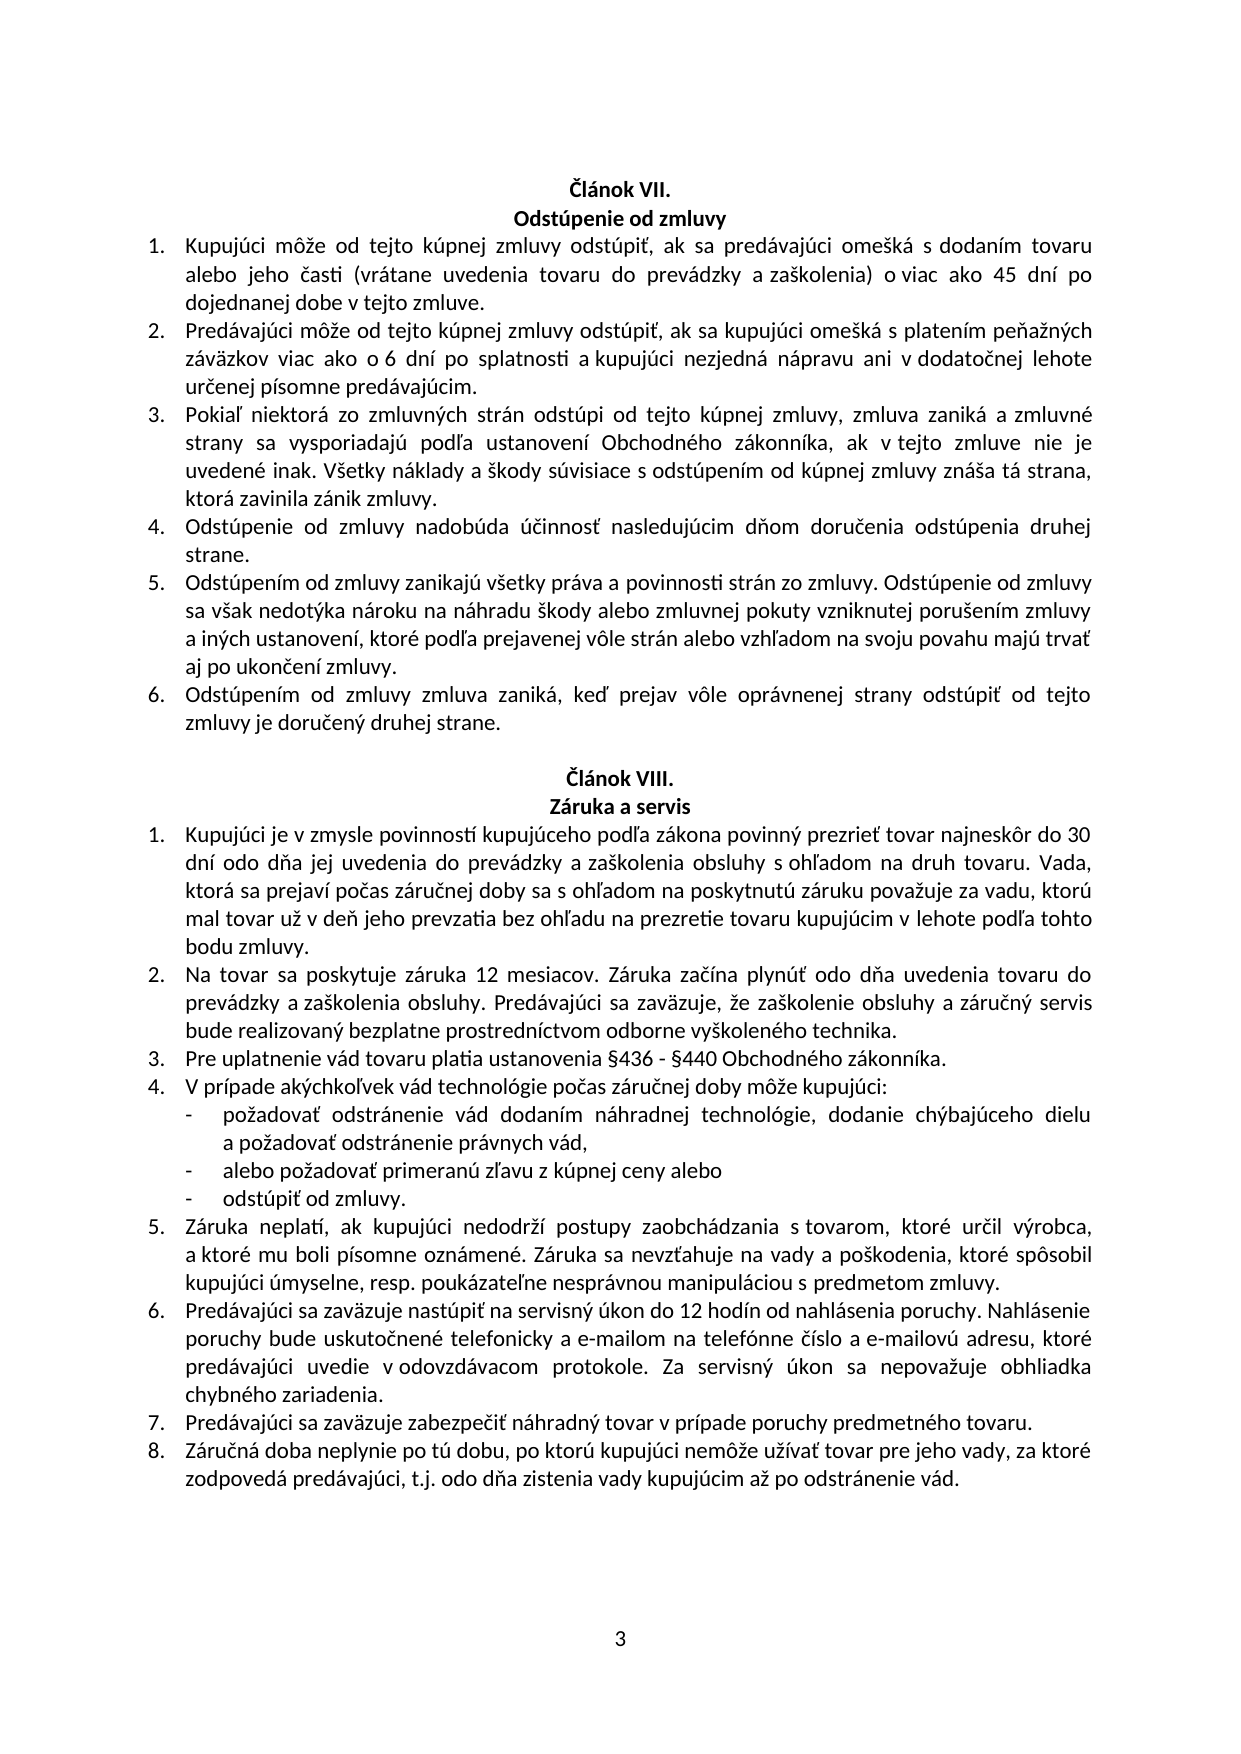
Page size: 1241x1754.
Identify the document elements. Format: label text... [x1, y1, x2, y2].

list Kupujúci môže od tejto kúpnej zmluvy odstúpiť, ak sa predávajúci omešká s dodaním tovaru alebo jeho časti (vrátane uvedenia tovaru do prevádzky a zaškolenia) o viac ako 45 dní po dojednanej dobe v tejto zmluve. [148, 232, 1093, 316]
list odstúpiť od zmluvy. [185, 1184, 1093, 1212]
list Odstúpenie od zmluvy nadobúda účinnosť nasledujúcim dňom doručenia odstúpenia druhej strane. [148, 512, 1093, 568]
text Článok VIII. [148, 764, 1093, 792]
list Kupujúci je v zmysle povinností kupujúceho podľa zákona povinný prezrieť tovar najneskôr do 30 dní odo dňa jej uvedenia do prevádzky a zaškolenia obsluhy s ohľadom na druh tovaru. Vada, ktorá sa prejaví počas záručnej doby sa s ohľadom na poskytnutú záruku považuje za vadu, ktorú mal tovar už v deň jeho prevzatia bez ohľadu na prezretie tovaru kupujúcim v lehote podľa tohto bodu zmluvy. [148, 820, 1093, 960]
text Odstúpenie od zmluvy [148, 204, 1093, 232]
list Pre uplatnenie vád tovaru platia ustanovenia §436 - §440 Obchodného zákonníka. [148, 1044, 1093, 1072]
list V prípade akýchkoľvek vád technológie počas záručnej doby môže kupujúci: [148, 1072, 1093, 1100]
list požadovať odstránenie vád dodaním náhradnej technológie, dodanie chýbajúceho dielu a požadovať odstránenie právnych vád, [185, 1100, 1093, 1156]
list alebo požadovať primeranú zľavu z kúpnej ceny alebo [185, 1156, 1093, 1184]
list Odstúpením od zmluvy zanikajú všetky práva a povinnosti strán zo zmluvy. Odstúpenie od zmluvy sa však nedotýka nároku na náhradu škody alebo zmluvnej pokuty vzniknutej porušením zmluvy a iných ustanovení, ktoré podľa prejavenej vôle strán alebo vzhľadom na svoju povahu majú trvať aj po ukončení zmluvy. [148, 568, 1093, 680]
list Pokiaľ niektorá zo zmluvných strán odstúpi od tejto kúpnej zmluvy, zmluva zaniká a zmluvné strany sa vysporiadajú podľa ustanovení Obchodného zákonníka, ak v tejto zmluve nie je uvedené inak. Všetky náklady a škody súvisiace s odstúpením od kúpnej zmluvy znáša tá strana, ktorá zavinila zánik zmluvy. [148, 400, 1093, 512]
list Odstúpením od zmluvy zmluva zaniká, keď prejav vôle oprávnenej strany odstúpiť od tejto zmluvy je doručený druhej strane. [148, 680, 1093, 736]
text Článok VII. [148, 176, 1093, 204]
list Predávajúci sa zaväzuje nastúpiť na servisný úkon do 12 hodín od nahlásenia poruchy. Nahlásenie poruchy bude uskutočnené telefonicky a e-mailom na telefónne číslo a e-mailovú adresu, ktoré predávajúci uvedie v odovzdávacom protokole. Za servisný úkon sa nepovažuje obhliadka chybného zariadenia. [148, 1296, 1093, 1408]
list Predávajúci sa zaväzuje zabezpečiť náhradný tovar v prípade poruchy predmetného tovaru. [148, 1408, 1093, 1437]
list Na tovar sa poskytuje záruka 12 mesiacov. Záruka začína plynúť odo dňa uvedenia tovaru do prevádzky a zaškolenia obsluhy. Predávajúci sa zaväzuje, že zaškolenie obsluhy a záručný servis bude realizovaný bezplatne prostredníctvom odborne vyškoleného technika. [148, 960, 1093, 1044]
text Záruka a servis [148, 792, 1093, 820]
list Predávajúci môže od tejto kúpnej zmluvy odstúpiť, ak sa kupujúci omešká s platením peňažných záväzkov viac ako o 6 dní po splatnosti a kupujúci nezjedná nápravu ani v dodatočnej lehote určenej písomne predávajúcim. [148, 316, 1093, 400]
list Záruka neplatí, ak kupujúci nedodrží postupy zaobchádzania s tovarom, ktoré určil výrobca, a ktoré mu boli písomne oznámené. Záruka sa nevzťahuje na vady a poškodenia, ktoré spôsobil kupujúci úmyselne, resp. poukázateľne nesprávnou manipuláciou s predmetom zmluvy. [148, 1212, 1093, 1296]
list Záručná doba neplynie po tú dobu, po ktorú kupujúci nemôže užívať tovar pre jeho vady, za ktoré zodpovedá predávajúci, t.j. odo dňa zistenia vady kupujúcim až po odstránenie vád. [148, 1437, 1093, 1493]
